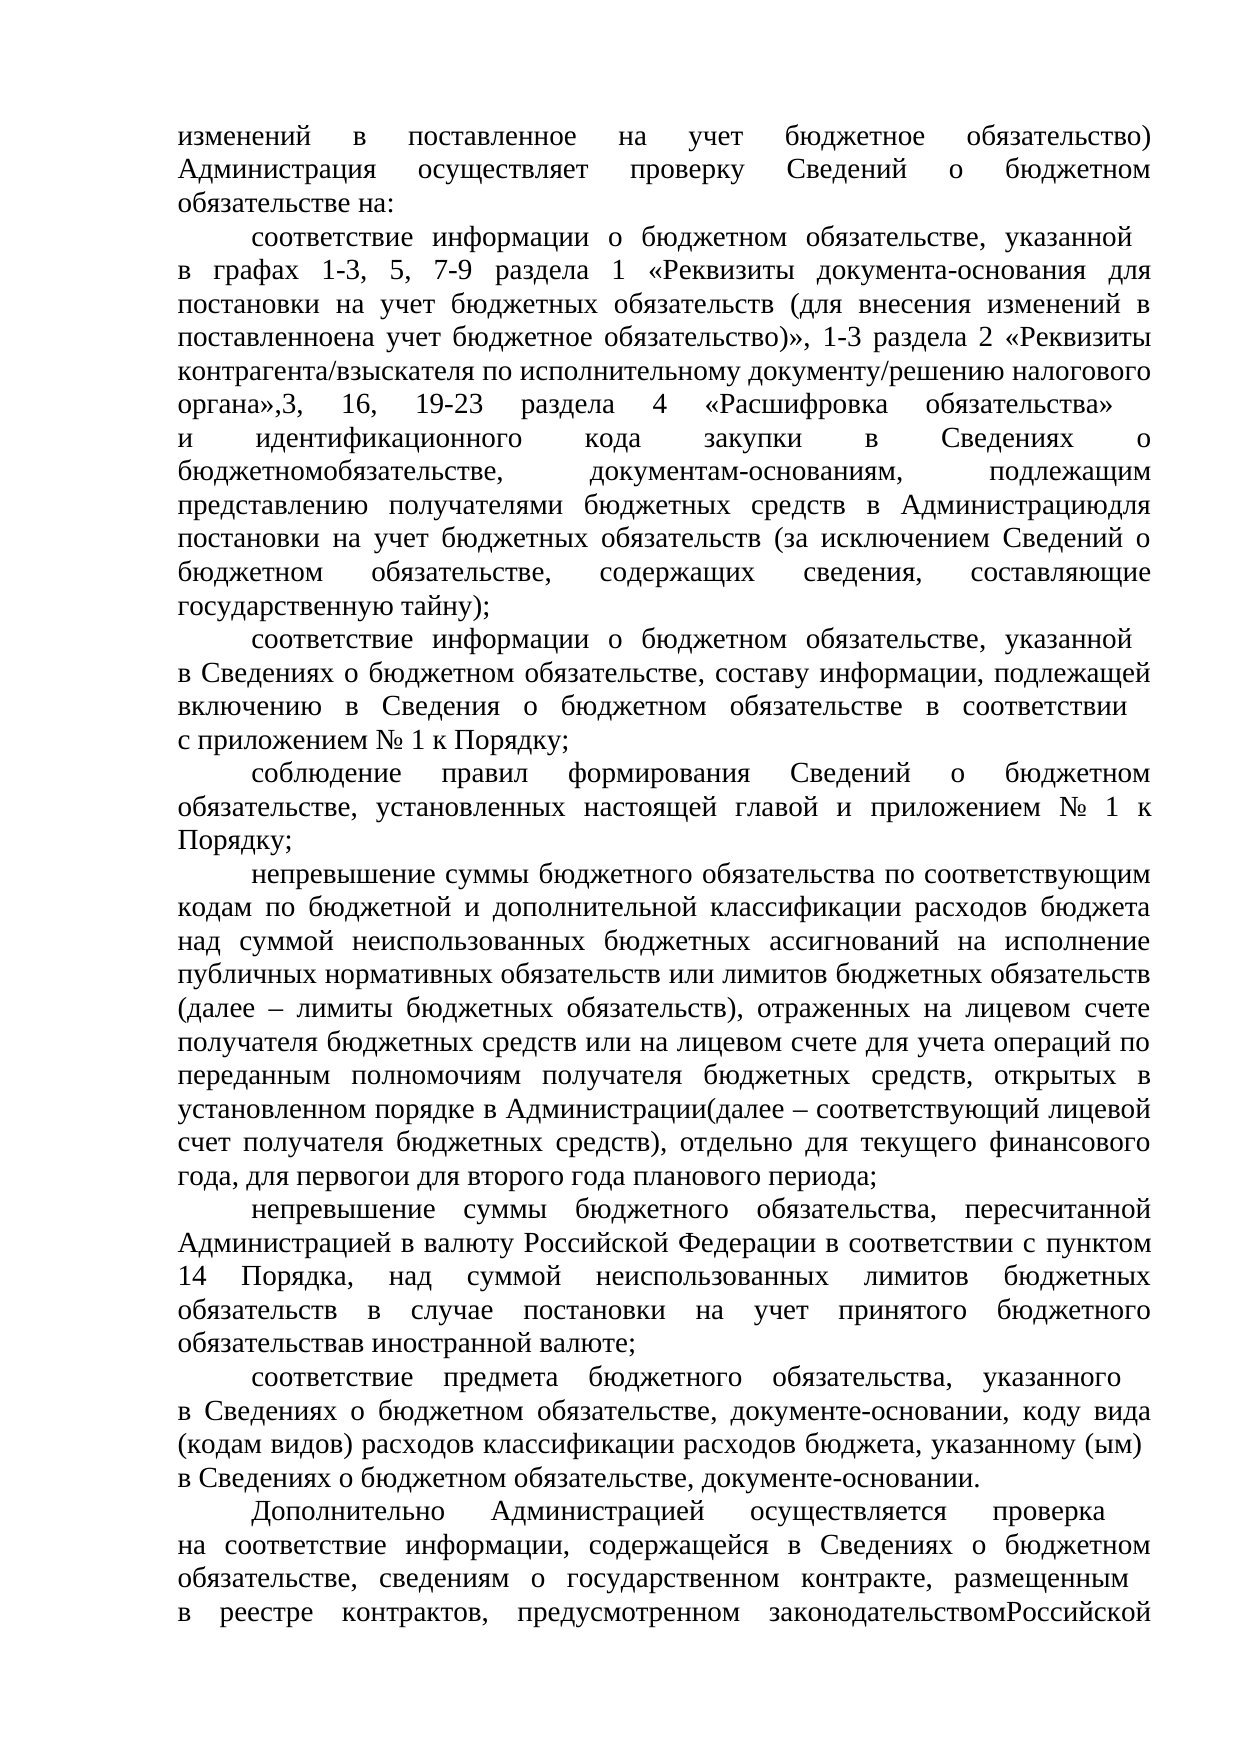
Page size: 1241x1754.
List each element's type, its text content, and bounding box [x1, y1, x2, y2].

text соблюдение правил формирования Сведений о бюджетном обязательстве, установленных настоящей главой и приложением № 1 к Порядку; [177, 755, 1152, 856]
text соответствие информации о бюджетном обязательстве, указанной в графах 1-3, 5, 7-9 раздела 1 «Реквизиты документа-основания для постановки на учет бюджетных обязательств (для внесения изменений в поставленноена учет бюджетное обязательство)», 1-3 раздела 2 «Реквизиты контрагента/взыскателя по исполнительному документу/решению налогового органа»,3, 16, 19-23 раздела 4 «Расшифровка обязательства» и идентификационного кода закупки в Сведениях о бюджетномобязательстве, документам-основаниям, подлежащим представлению получателями бюджетных средств в Администрациюдля постановки на учет бюджетных обязательств (за исключением Сведений о бюджетном обязательстве, содержащих сведения, составляющие государственную тайну); [177, 219, 1152, 621]
text соответствие информации о бюджетном обязательстве, указанной в Сведениях о бюджетном обязательстве, составу информации, подлежащей включению в Сведения о бюджетном обязательстве в соответствии с приложением № 1 к Порядку; [177, 621, 1152, 755]
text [177, 1493, 1152, 1627]
text соответствие предмета бюджетного обязательства, указанного в Сведениях о бюджетном обязательстве, документе-основании, коду вида (кодам видов) расходов классификации расходов бюджета, указанному (ым) в Сведениях о бюджетном обязательстве, документе-основании. [177, 1359, 1152, 1493]
text непревышение суммы бюджетного обязательства по соответствующим кодам по бюджетной и дополнительной классификации расходов бюджета над суммой неиспользованных бюджетных ассигнований на исполнение публичных нормативных обязательств или лимитов бюджетных обязательств (далее – лимиты бюджетных обязательств), отраженных на лицевом счете получателя бюджетных средств или на лицевом счете для учета операций по переданным полномочиям получателя бюджетных средств, открытых в установленном порядке в Администрации(далее – соответствующий лицевой счет получателя бюджетных средств), отдельно для текущего финансового года, для первогои для второго года планового периода; [177, 856, 1152, 1191]
text непревышение суммы бюджетного обязательства, пересчитанной Администрацией в валюту Российской Федерации в соответствии с пунктом 14 Порядка, над суммой неиспользованных лимитов бюджетных обязательств в случае постановки на учет принятого бюджетного обязательствав иностранной валюте; [177, 1191, 1152, 1359]
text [177, 118, 1152, 219]
